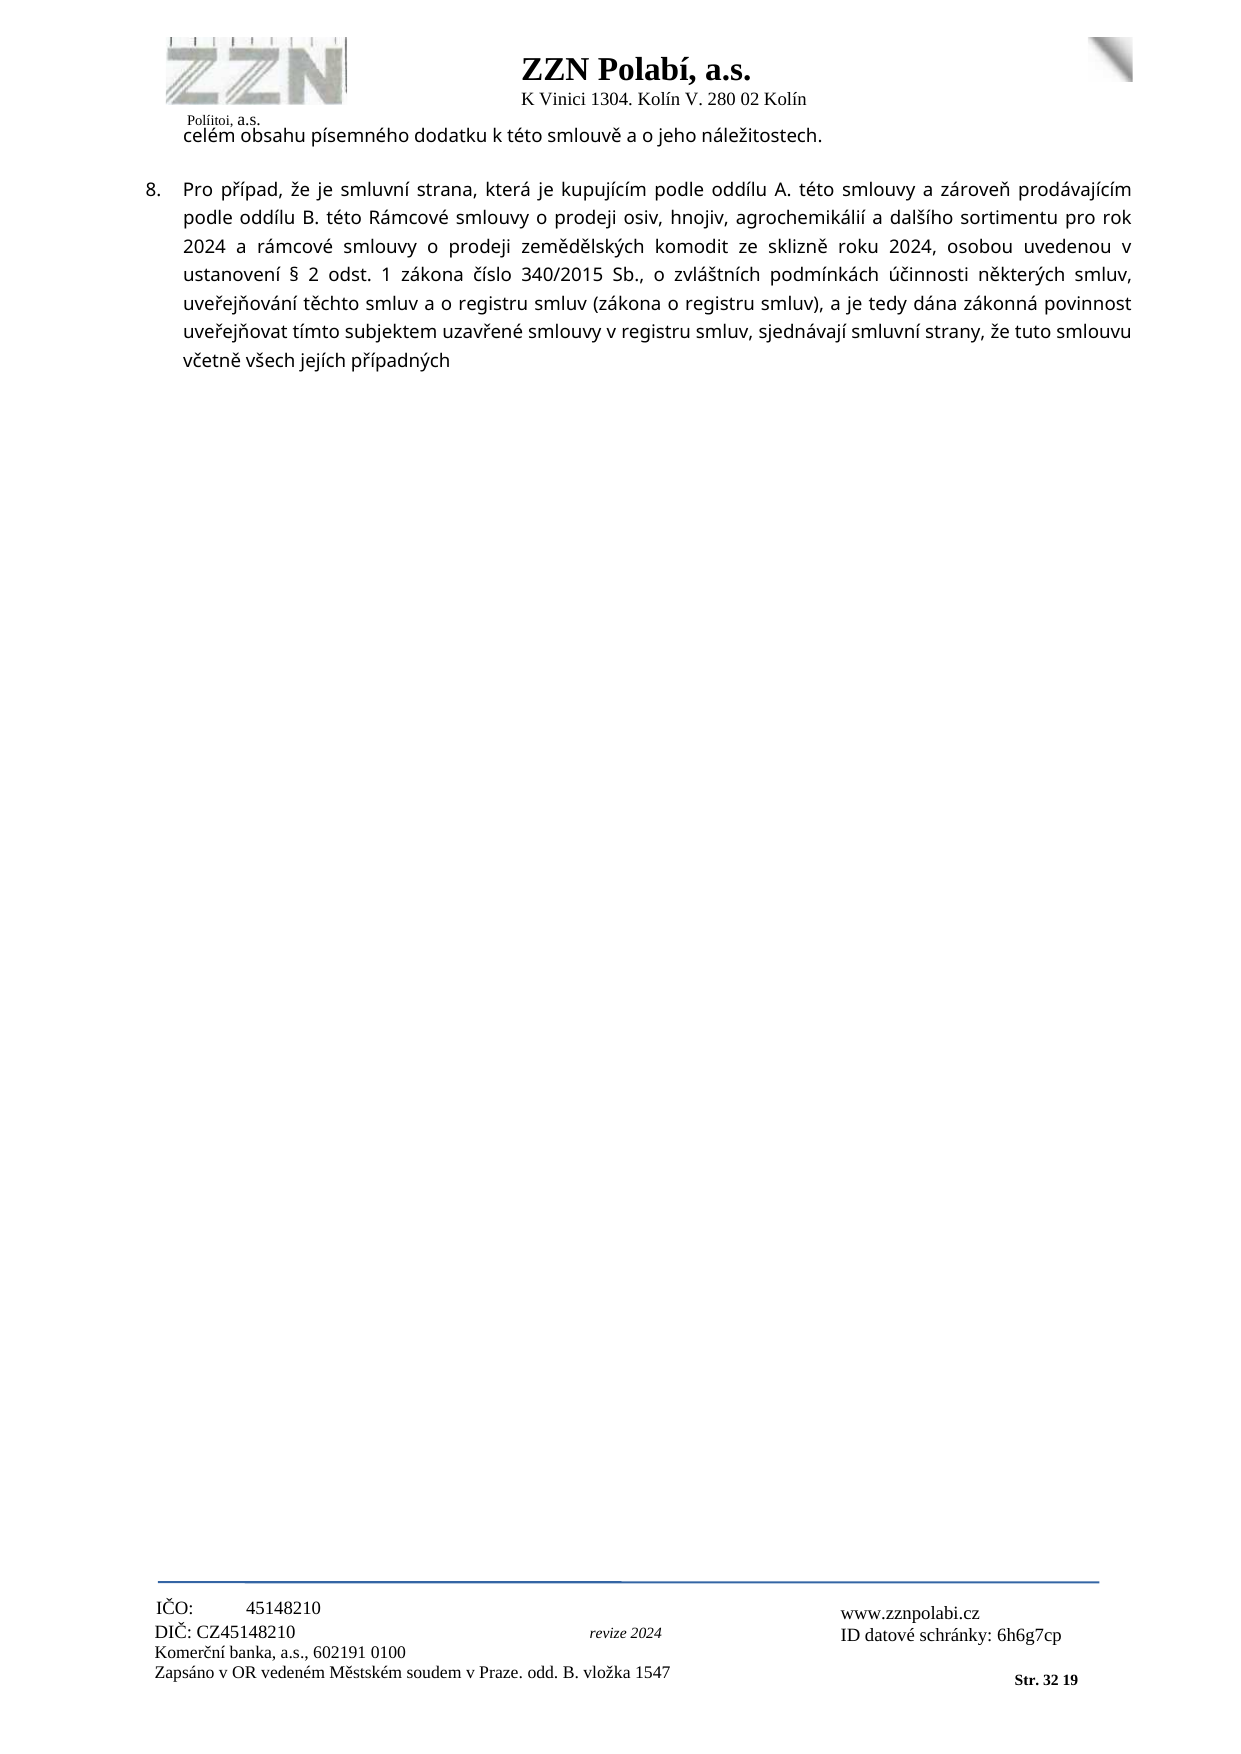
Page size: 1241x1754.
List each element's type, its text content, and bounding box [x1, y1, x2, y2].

picture [165, 37, 348, 105]
list Pro případ, že je smluvní strana, která je kupujícím podle oddílu A. této smlouvy a zároveň prodávajícím podle oddílu B. této Rámcové smlouvy o prodeji osiv, hnojiv, agrochemikálií a dalšího sortimentu pro rok 2024 a rámcové smlouvy o prodeji zemědělských komodit ze sklizně roku 2024, osobou uvedenou v ustanovení § 2 odst. 1 zákona číslo 340/2015 Sb., o zvláštních podmínkách účinnosti některých smluv, uveřejňování těchto smluv a o registru smluv (zákona o registru smluv), a je tedy dána zákonná povinnost uveřejňovat tímto subjektem uzavřené smlouvy v registru smluv, sjednávají smluvní strany, že tuto smlouvu včetně všech jejích případných [145, 176, 1133, 373]
picture [1087, 37, 1133, 82]
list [145, 122, 1133, 148]
